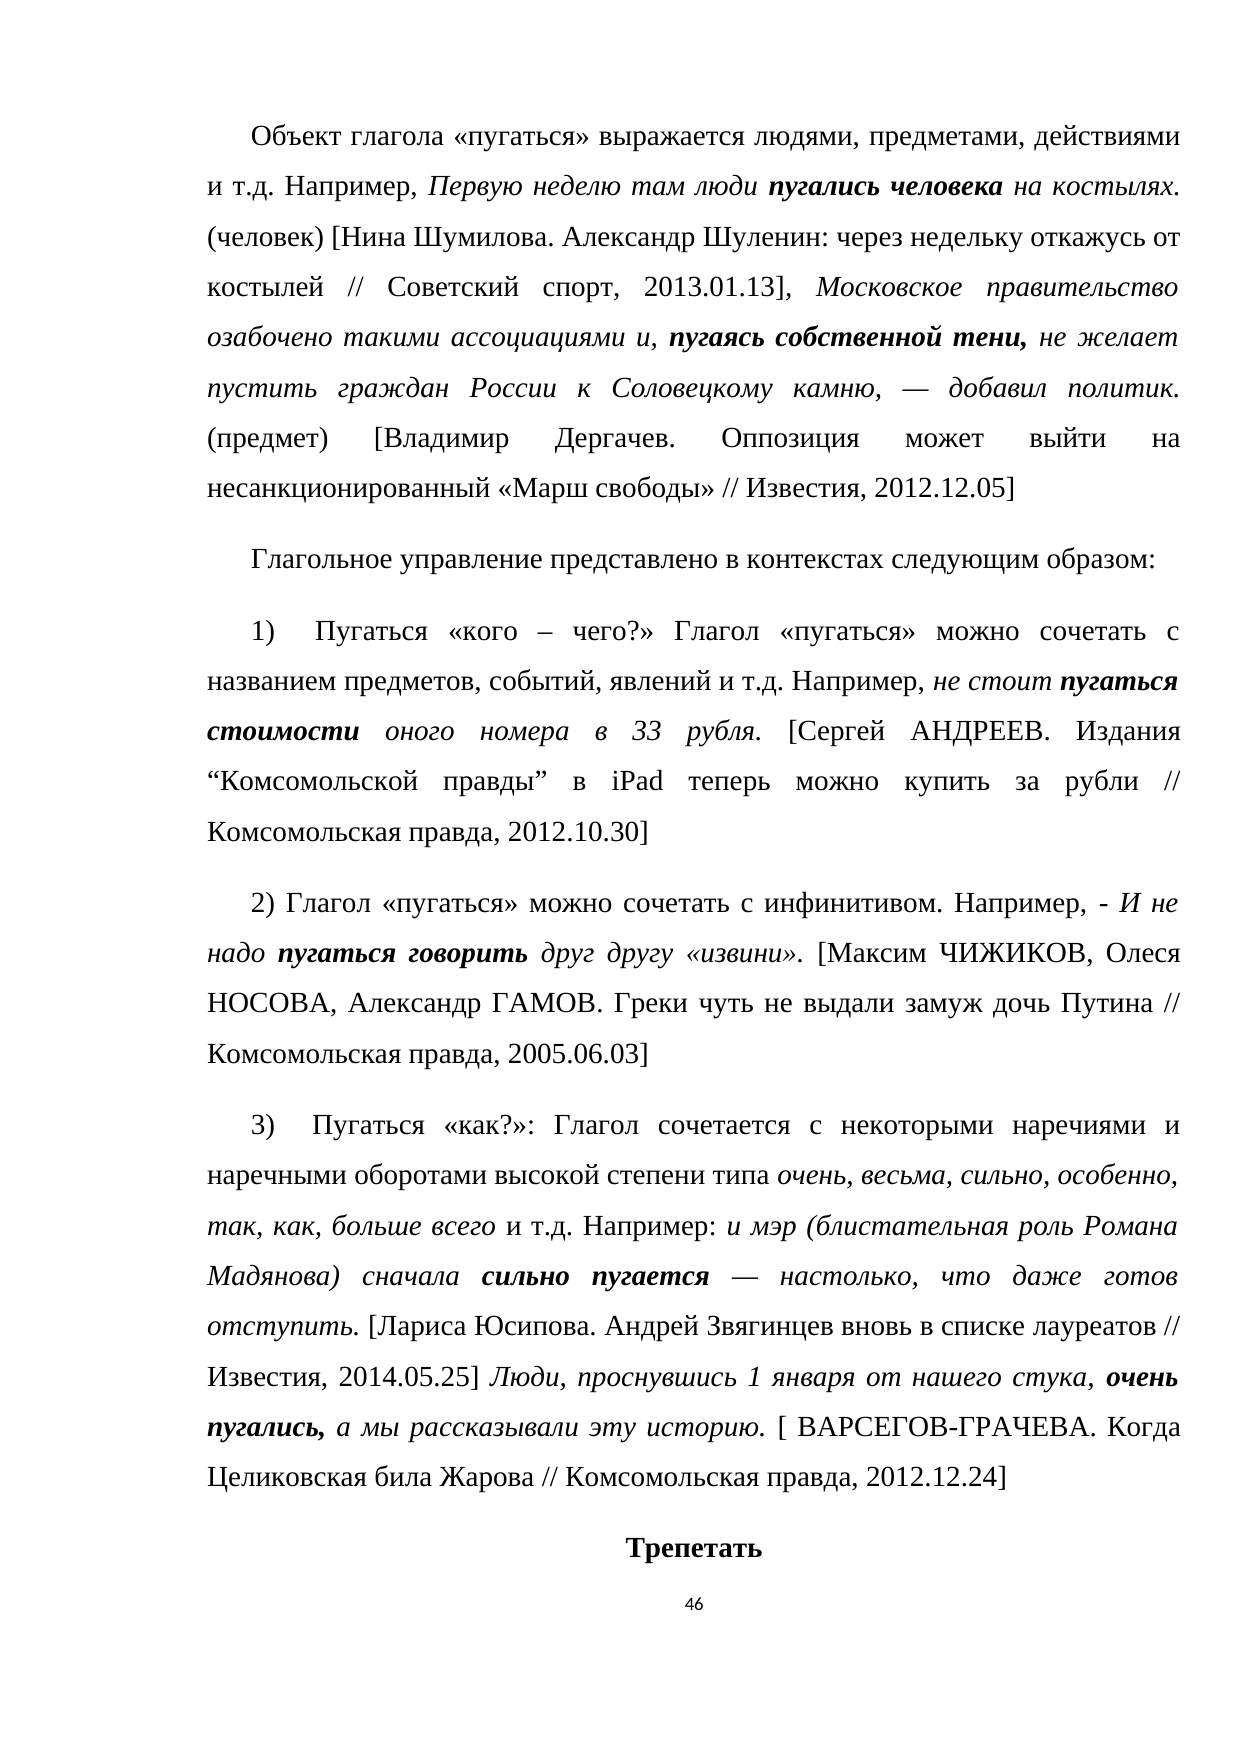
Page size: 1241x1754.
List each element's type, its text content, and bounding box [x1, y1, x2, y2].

text 3) Пугаться «как?»: Глагол сочетается с некоторыми наречиями и наречными оборотами высокой степени типа очень, весьма, сильно, особенно, так, как, больше всего и т.д. Например: и мэр (блистательная роль Романа Мадянова) сначала сильно пугается — настолько, что даже готов отступить. [Лариса Юсипова. Андрей Звягинцев вновь в списке лауреатов // Известия, 2014.05.25] Люди, проснувшись 1 января от нашего стука, очень пугались, а мы рассказывали эту историю. [ ВАРСЕГОВ-ГРАЧЕВА. Когда Целиковская била Жарова // Комсомольская правда, 2012.12.24] [207, 1107, 1181, 1493]
text 2) Глагол «пугаться» можно сочетать с инфинитивом. Например, - И не надо пугаться говорить друг другу «извини». [Максим ЧИЖИКОВ, Олеся НОСОВА, Александр ГАМОВ. Греки чуть не выдали замуж дочь Путина // Комсомольская правда, 2005.06.03] [207, 885, 1181, 1069]
text Трепетать [207, 1530, 1181, 1564]
text Объект глагола «пугаться» выражается людями, предметами, действиями и т.д. Например, Первую неделю там люди пугались человека на костылях. (человек) [Нина Шумилова. Александр Шуленин: через недельку откажусь от костылей // Советский спорт, 2013.01.13], Московское правительство озабочено такими ассоциациями и, пугаясь собственной тени, не желает пустить граждан России к Соловецкому камню, — добавил политик. (предмет) [Владимир Дергачев. Оппозиция может выйти на несанкционированный «Марш свободы» // Известия, 2012.12.05] [207, 118, 1181, 504]
text 1) Пугаться «кого – чего?» Глагол «пугаться» можно сочетать с названием предметов, событий, явлений и т.д. Например, не стоит пугаться стоимости оного номера в 33 рубля. [Сергей АНДРЕЕВ. Издания “Комсомольской правды” в iPad теперь можно купить за рубли // Комсомольская правда, 2012.10.30] [207, 613, 1181, 847]
text Глагольное управление представлено в контекстах следующим образом: [207, 541, 1181, 575]
